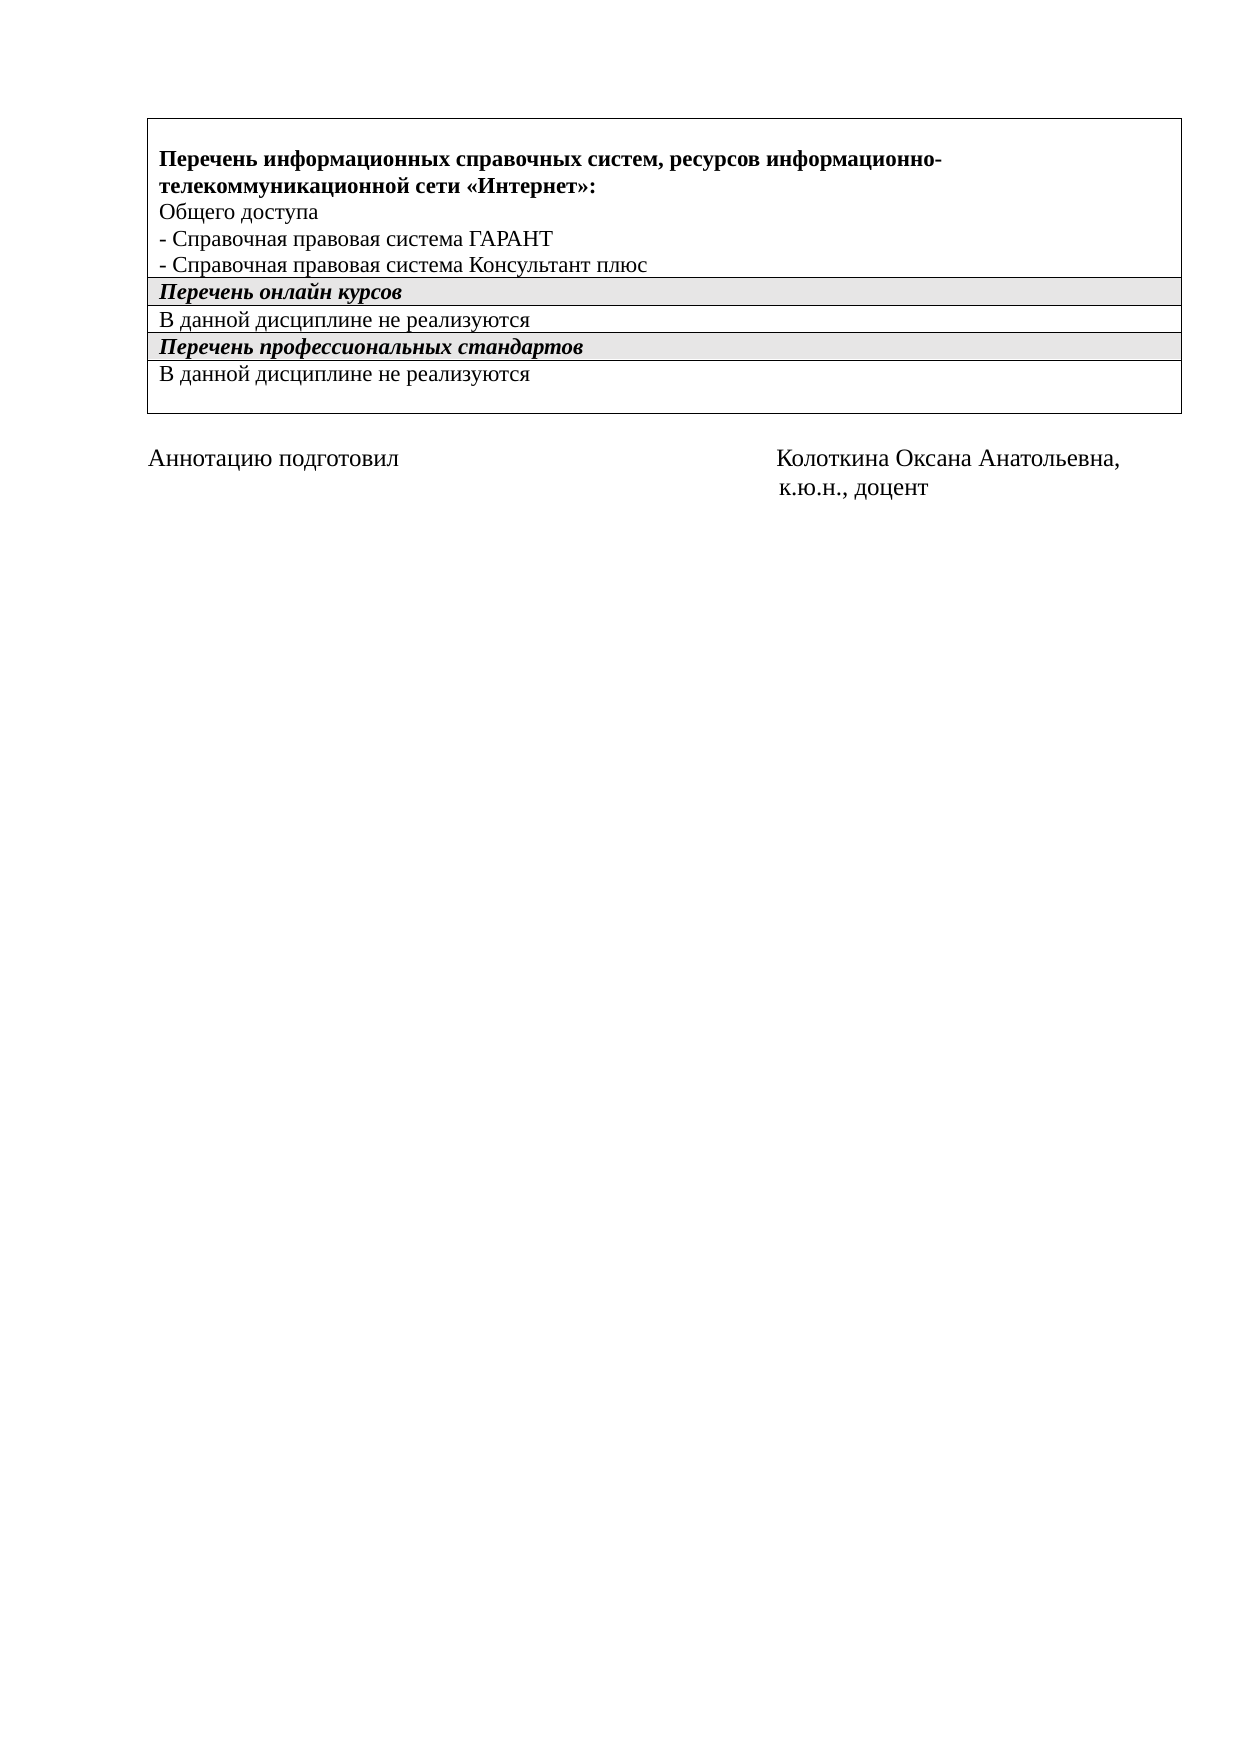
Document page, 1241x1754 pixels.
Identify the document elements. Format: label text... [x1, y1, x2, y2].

text Аннотацию подготовил Колоткина Оксана Анатольевна, [148, 443, 1152, 472]
text к.ю.н., доцент [148, 472, 1152, 501]
table_cell В данной дисциплине не реализуются [148, 361, 1181, 413]
table_cell Перечень онлайн курсов [148, 278, 1181, 305]
table_cell В данной дисциплине не реализуются [148, 306, 1181, 332]
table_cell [148, 119, 1181, 277]
table_cell Перечень профессиональных стандартов [148, 333, 1181, 359]
